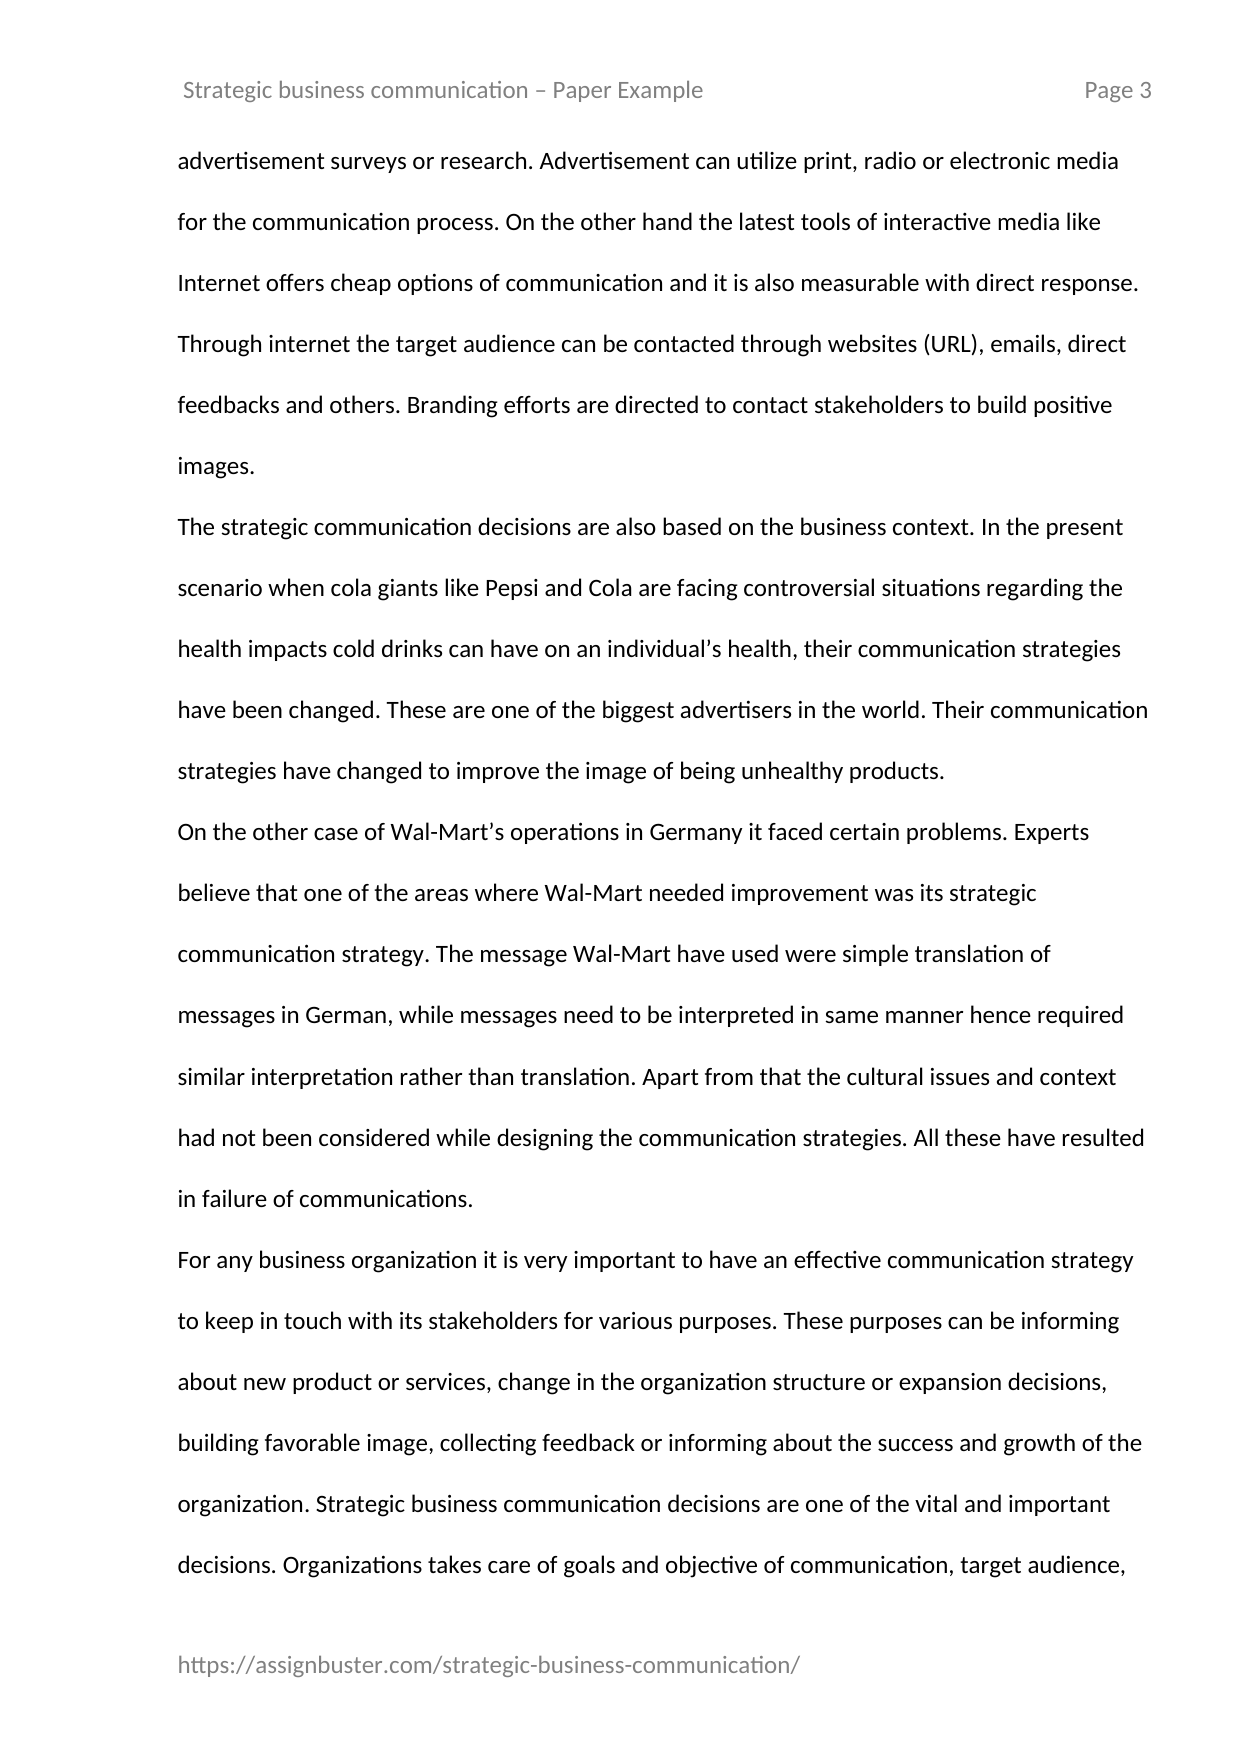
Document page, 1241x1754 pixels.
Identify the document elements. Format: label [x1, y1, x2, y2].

text [177, 145, 1152, 1579]
